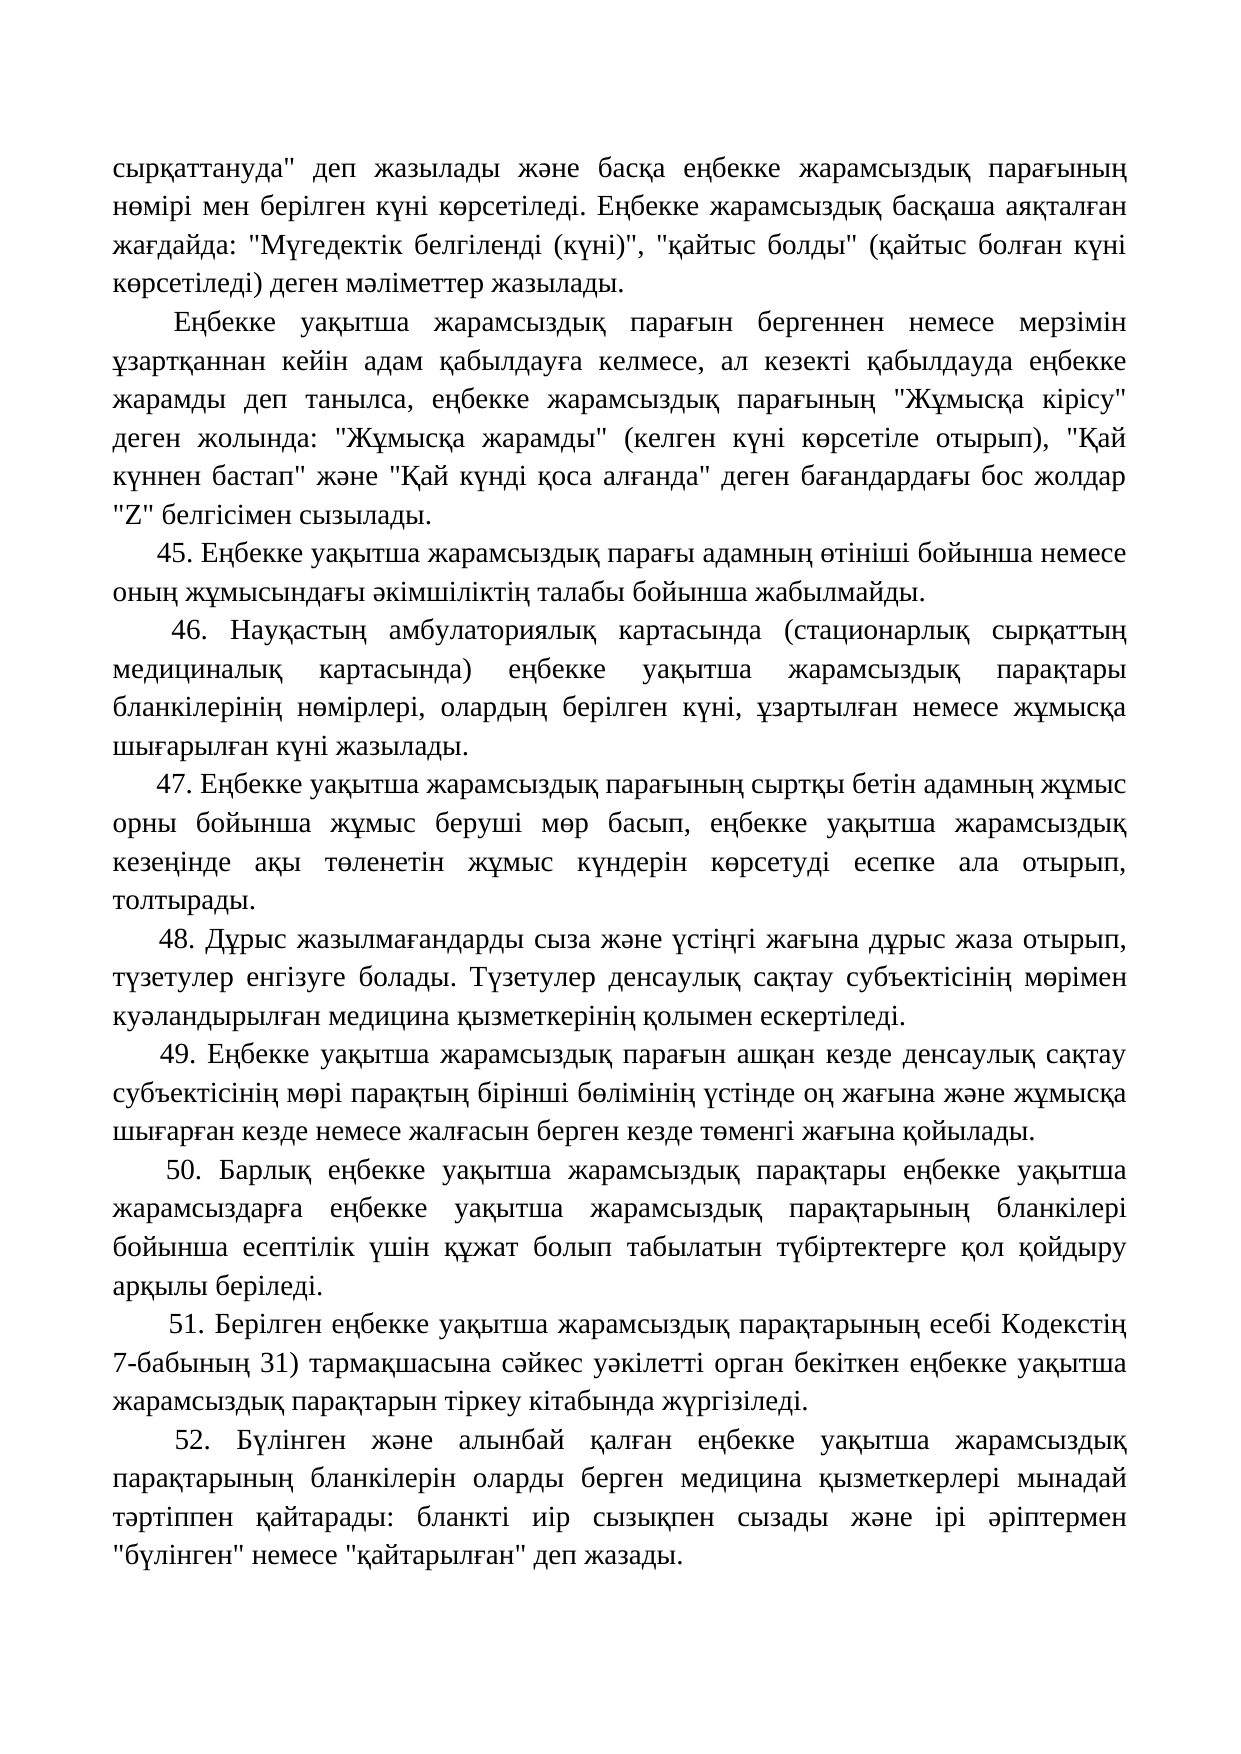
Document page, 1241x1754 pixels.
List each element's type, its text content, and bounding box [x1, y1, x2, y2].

text 48. Дұрыс жазылмағандарды сыза және үстіңгі жағына дұрыс жаза отырып, түзетулер енгізуге болады. Түзетулер денсаулық сақтау субъектісінің мөрімен куәландырылған медицина қызметкерінің қолымен ескертіледі. [112, 921, 1128, 1031]
text 47. Еңбекке уақытша жарамсыздық парағының сыртқы бетін адамның жұмыс орны бойынша жұмыс беруші мөр басып, еңбекке уақытша жарамсыздық кезеңінде ақы төленетін жұмыс күндерін көрсетуді есепке ала отырып, толтырады. [112, 767, 1128, 916]
text Еңбекке уақытша жарамсыздық парағын бергеннен немесе мерзімін ұзартқаннан кейін адам қабылдауға келмесе, ал кезекті қабылдауда еңбекке жарамды деп танылса, еңбекке жарамсыздық парағының "Жұмысқа кірісу" деген жолында: "Жұмысқа жарамды" (келген күні көрсетіле отырып), "Қай күннен бастап" және "Қай күнді қоса алғанда" деген бағандардағы бос жолдар "Z" белгісімен сызылады. [112, 304, 1128, 530]
text 45. Еңбекке уақытша жарамсыздық парағы адамның өтініші бойынша немесе оның жұмысындағы әкімшіліктің талабы бойынша жабылмайды. [112, 535, 1128, 607]
text 46. Науқастың амбулаториялық картасында (стационарлық сырқаттың медициналық картасында) еңбекке уақытша жарамсыздық парақтары бланкілерінің нөмірлері, олардың берілген күні, ұзартылған немесе жұмысқа шығарылған күні жазылады. [112, 612, 1128, 762]
text 49. Еңбекке уақытша жарамсыздық парағын ашқан кезде денсаулық сақтау субъектісінің мөрі парақтың бірінші бөлімінің үстінде оң жағына және жұмысқа шығарған кезде немесе жалғасын берген кезде төменгі жағына қойылады. [112, 1036, 1128, 1147]
text 51. Берілген еңбекке уақытша жарамсыздық парақтарының есебі Кодекстің 7-бабының 31) тармақшасына сәйкес уәкілетті орган бекіткен еңбекке уақытша жарамсыздық парақтарын тіркеу кітабында жүргізіледі. [112, 1306, 1128, 1417]
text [112, 150, 1128, 299]
text 52. Бүлінген және алынбай қалған еңбекке уақытша жарамсыздық парақтарының бланкілерін оларды берген медицина қызметкерлері мынадай тәртіппен қайтарады: бланкті иір сызықпен сызады және ірі әріптермен "бүлінген" немесе "қайтарылған" деп жазады. [112, 1422, 1128, 1571]
text 50. Барлық еңбекке уақытша жарамсыздық парақтары еңбекке уақытша жарамсыздарға еңбекке уақытша жарамсыздық парақтарының бланкілері бойынша есептілік үшін құжат болып табылатын түбіртектерге қол қойдыру арқылы беріледі. [112, 1152, 1128, 1301]
